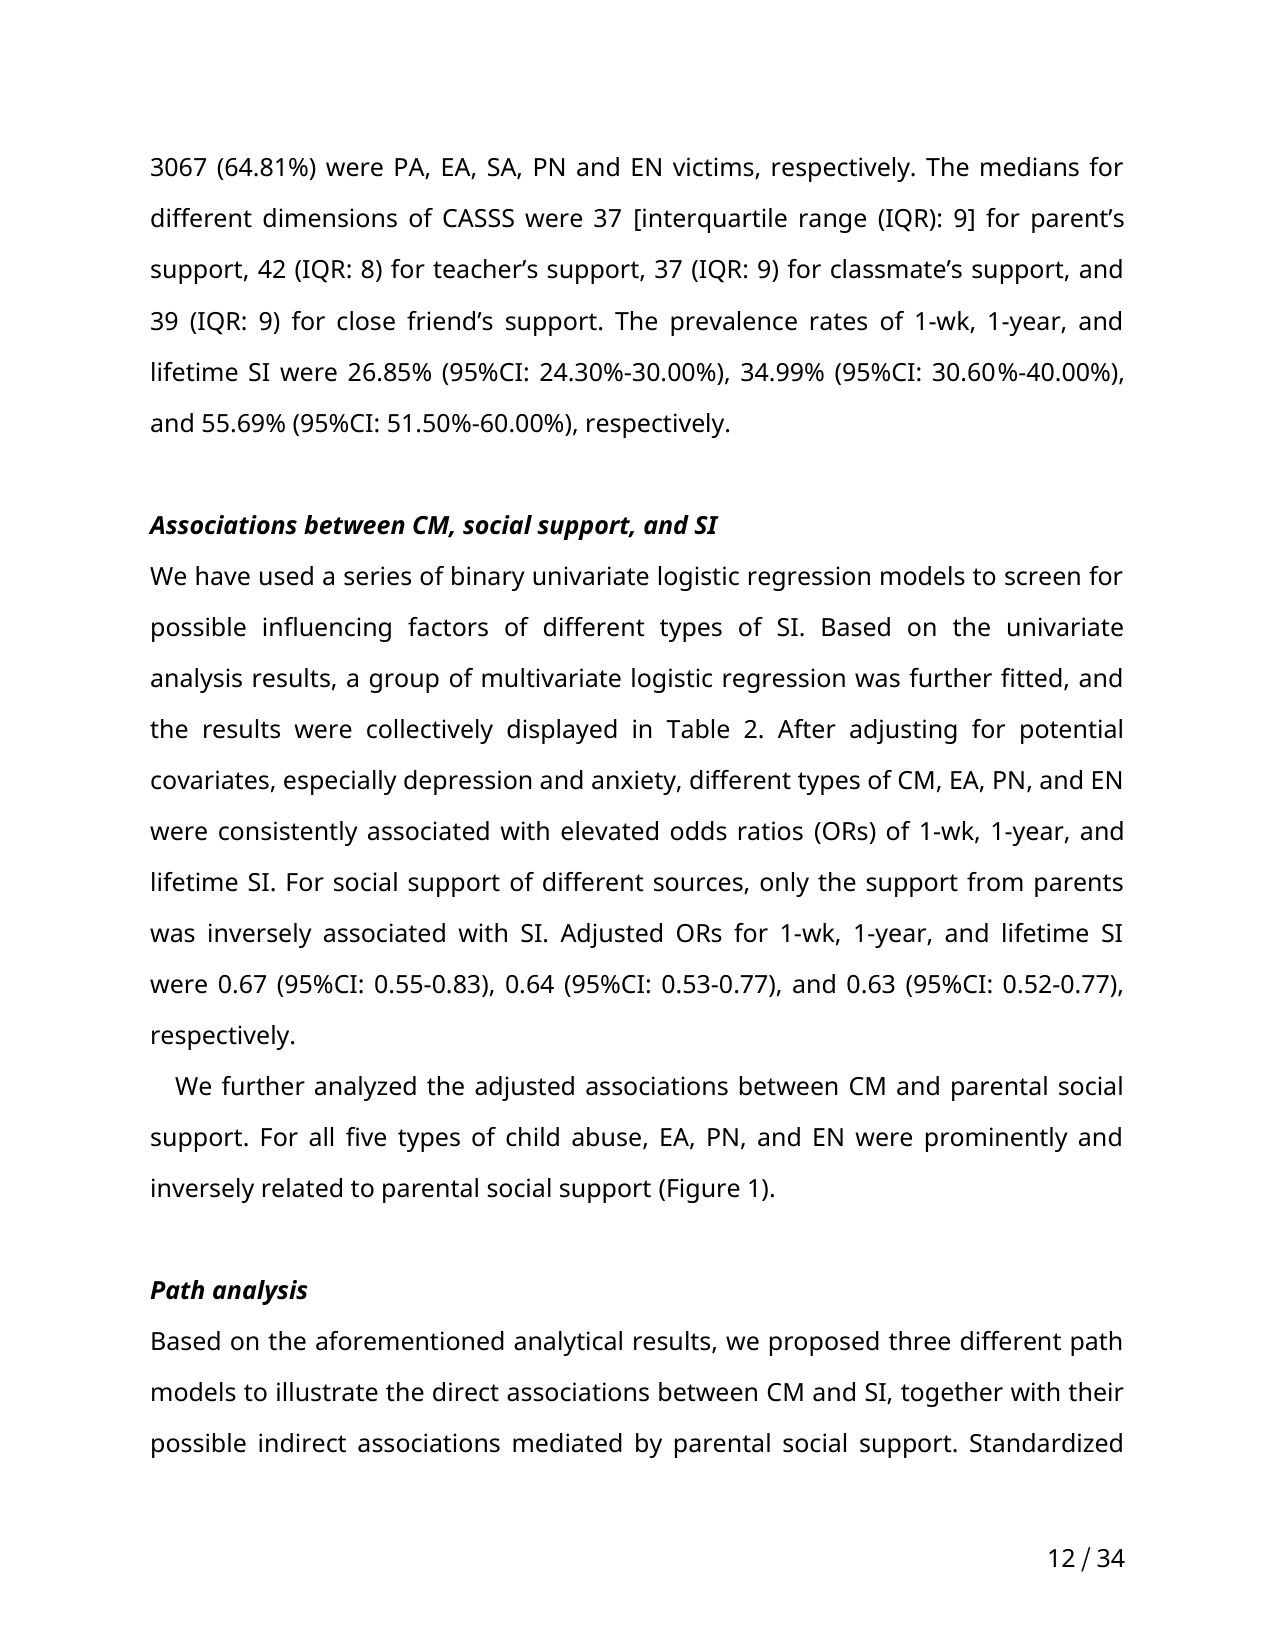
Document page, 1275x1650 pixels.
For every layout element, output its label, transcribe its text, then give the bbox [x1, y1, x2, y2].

text Associations between CM, social support, and SI [150, 507, 1125, 541]
text We have used a series of binary univariate logistic regression models to screen for possible influencing factors of different types of SI. Based on the univariate analysis results, a group of multivariate logistic regression was further fitted, and the results were collectively displayed in Table 2. After adjusting for potential covariates, especially depression and anxiety, different types of CM, EA, PN, and EN were consistently associated with elevated odds ratios (ORs) of 1-wk, 1-year, and lifetime SI. For social support of different sources, only the support from parents was inversely associated with SI. Adjusted ORs for 1-wk, 1-year, and lifetime SI were 0.67 (95%CI: 0.55-0.83), 0.64 (95%CI: 0.53-0.77), and 0.63 (95%CI: 0.52-0.77), respectively. [150, 558, 1125, 1052]
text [150, 150, 1125, 439]
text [150, 1324, 1125, 1460]
text We further analyzed the adjusted associations between CM and parental social support. For all five types of child abuse, EA, PN, and EN were prominently and inversely related to parental social support (Figure 1). [150, 1069, 1125, 1205]
text Path analysis [150, 1273, 1125, 1307]
